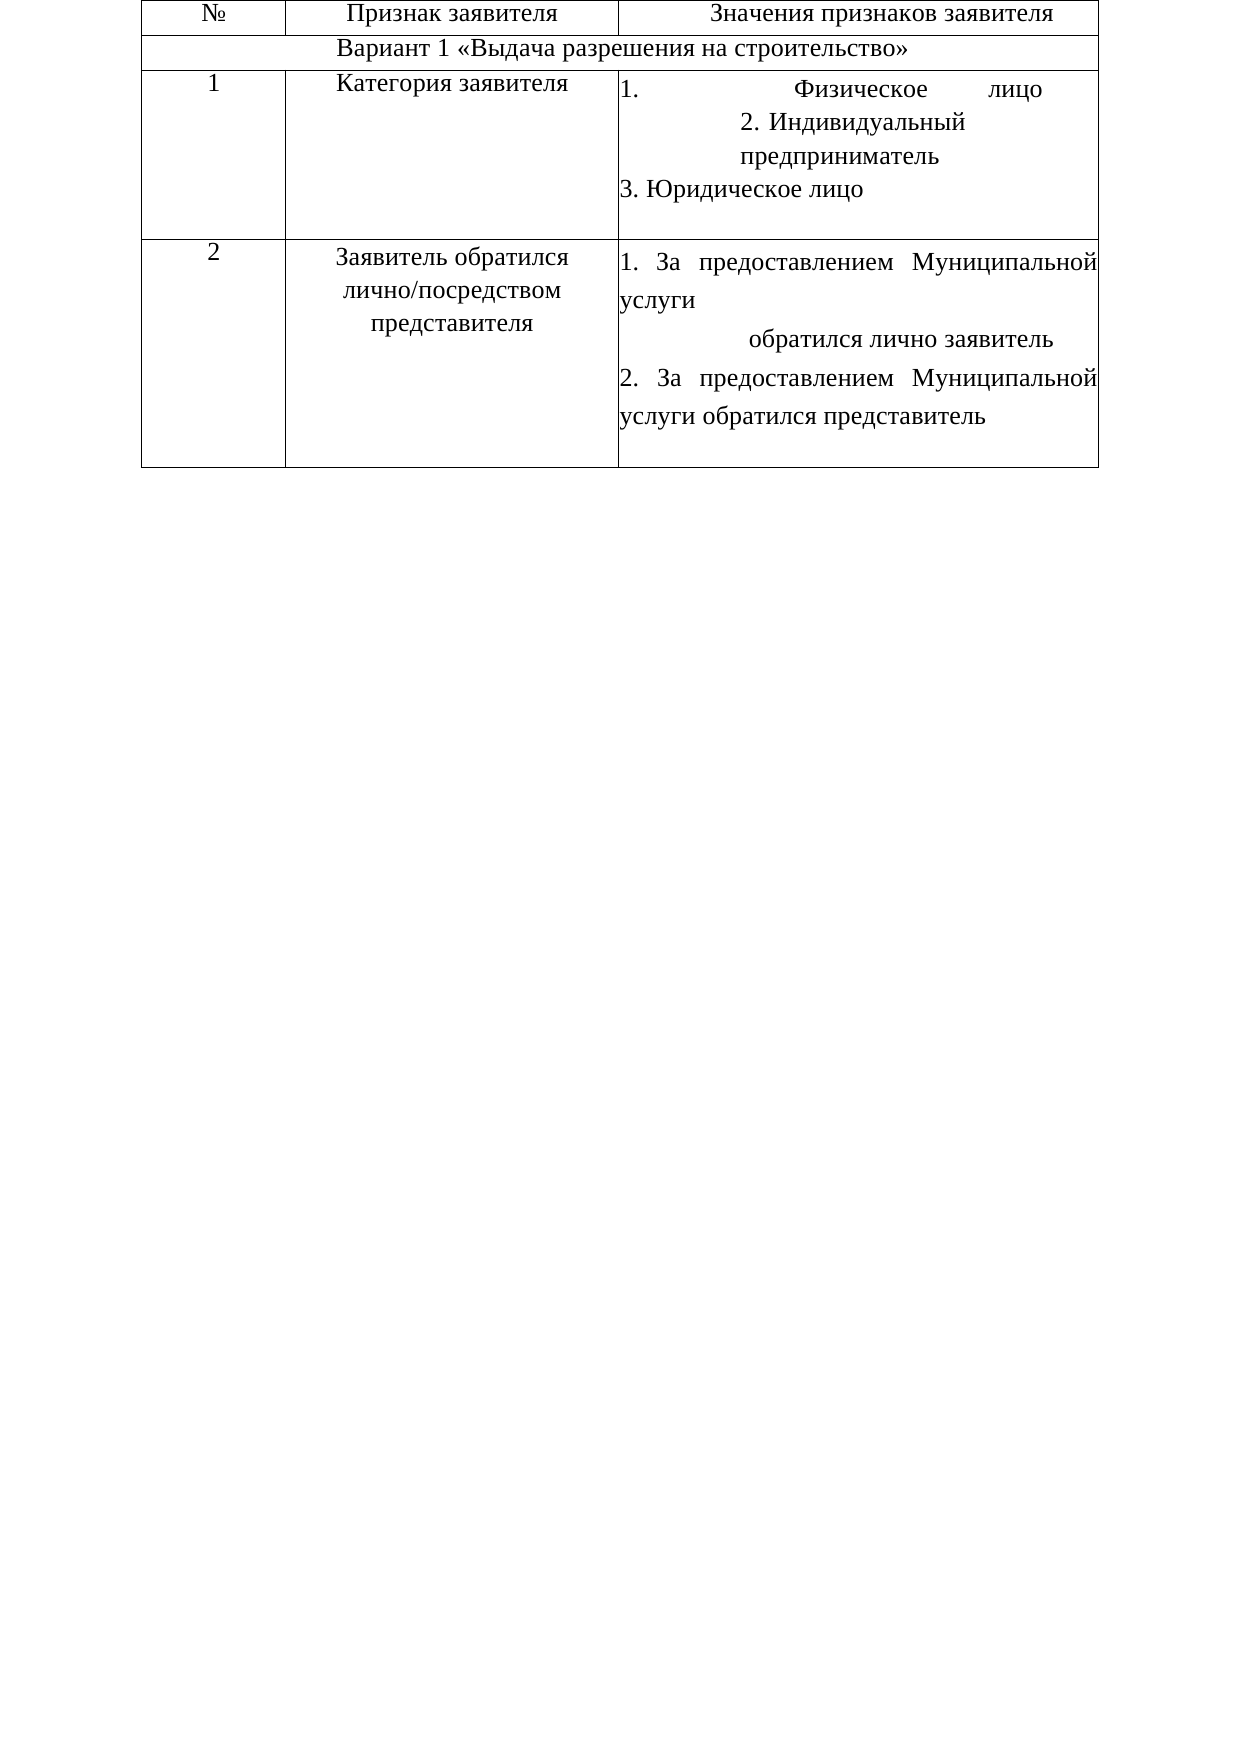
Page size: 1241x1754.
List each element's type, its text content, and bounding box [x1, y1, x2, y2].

table_cell Вариант 1 «Выдача разрешения на строительство» [142, 36, 1098, 69]
table_header № [142, 1, 285, 35]
table_header Значения признаков заявителя [619, 1, 1098, 35]
table_cell Заявитель обратился лично/посредством представителя [286, 240, 618, 467]
table_cell Физическое лицо Индивидуальный предприниматель 3. Юридическое лицо [619, 71, 1098, 238]
table_cell 2 [142, 240, 285, 467]
table_header Признак заявителя [286, 1, 618, 35]
table_cell За предоставлением Муниципальной услуги обратился лично заявитель За предоставлением Муниципальной услуги обратился представитель [619, 240, 1098, 467]
table_cell 1 [142, 71, 285, 238]
table_cell Категория заявителя [286, 71, 618, 238]
